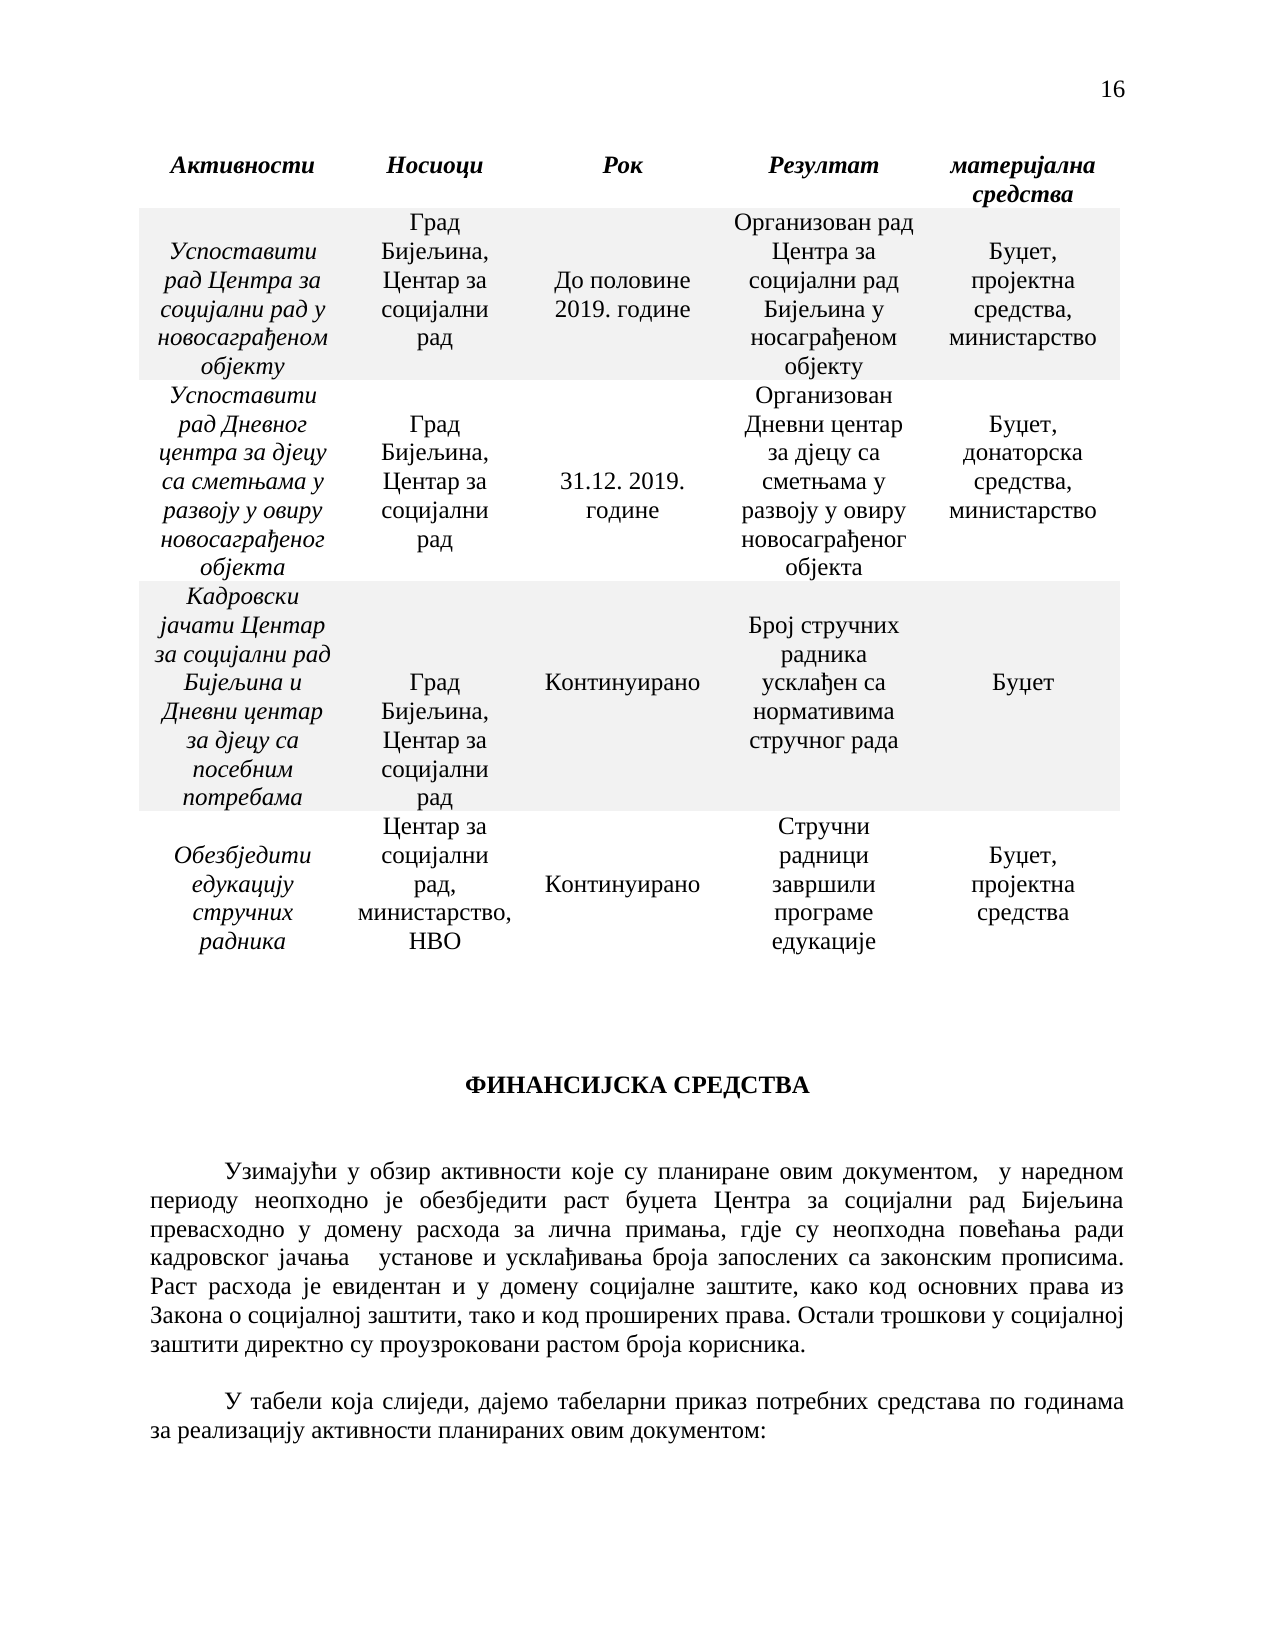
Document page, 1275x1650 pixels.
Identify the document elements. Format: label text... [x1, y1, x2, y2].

table_cell Буџет [926, 581, 1120, 811]
table_cell Кадровски јачати Центар за социјални рад Бијељина и Дневни центар за дјецу са посебним потребама [139, 581, 346, 811]
table_cell Успоставити рад Центра за социјални рад у новосаграђеном објекту [139, 208, 346, 380]
table_cell Организован рад Центра за социјални рад Бијељина у носаграђеном објекту [722, 208, 926, 380]
table_cell Центар за социјални рад, министарство, НВО [346, 811, 523, 984]
text У табели која слиједи, дајемо табеларни приказ потребних средстава по годинама за реализацију активности планираних овим документом: [150, 1386, 1125, 1444]
table_cell До половине 2019. године [523, 208, 722, 380]
table_cell Буџет, донаторска средства, министарство [926, 380, 1120, 581]
table_cell Град Бијељина, Центар за социјални рад [346, 208, 523, 380]
table_cell Буџет, пројектна средства [926, 811, 1120, 984]
table_cell Град Бијељина, Центар за социјални рад [346, 380, 523, 581]
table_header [926, 150, 1120, 207]
table_cell Буџет, пројектна средства, министарство [926, 208, 1120, 380]
table_cell 31.12. 2019. године [523, 380, 722, 581]
table_header Рок [523, 150, 722, 207]
table_cell Обезбједити едукацију стручних радника [139, 811, 346, 984]
table_header Резултат [722, 150, 926, 207]
table_cell Континуирано [523, 581, 722, 811]
table_cell Организован Дневни центар за дјецу са сметњама у развоју у овиру новосаграђеног објекта [722, 380, 926, 581]
table_cell Стручни радници завршили програме едукације [722, 811, 926, 984]
text Узимајући у обзир активности које су планиране овим документом, у наредном периоду неопходно је обезбједити раст буџета Центра за социјални рад Бијељина превасходно у домену расхода за лична примања, гдје су неопходна повећања ради кадровског јачања установе и усклађивања броја запослених са законским прописима. Раст расхода је евидентан и у домену социјалне заштите, како код основних права из Закона о социјалној заштити, тако и код проширених права. Остали трошкови у социјалној заштити директно су проузроковани растом броја корисника. [150, 1156, 1125, 1357]
table_header Активности [139, 150, 346, 207]
text ФИНАНСИЈСКА СРЕДСТВА [150, 1070, 1125, 1099]
table_cell Број стручних радника усклађен са нормативима стручног рада [722, 581, 926, 811]
table_header Носиоци [346, 150, 523, 207]
table_cell Град Бијељина, Центар за социјални рад [346, 581, 523, 811]
table_cell Успоставити рад Дневног центра за дјецу са сметњама у развоју у овиру новосаграђеног објекта [139, 380, 346, 581]
table_cell Континуирано [523, 811, 722, 984]
